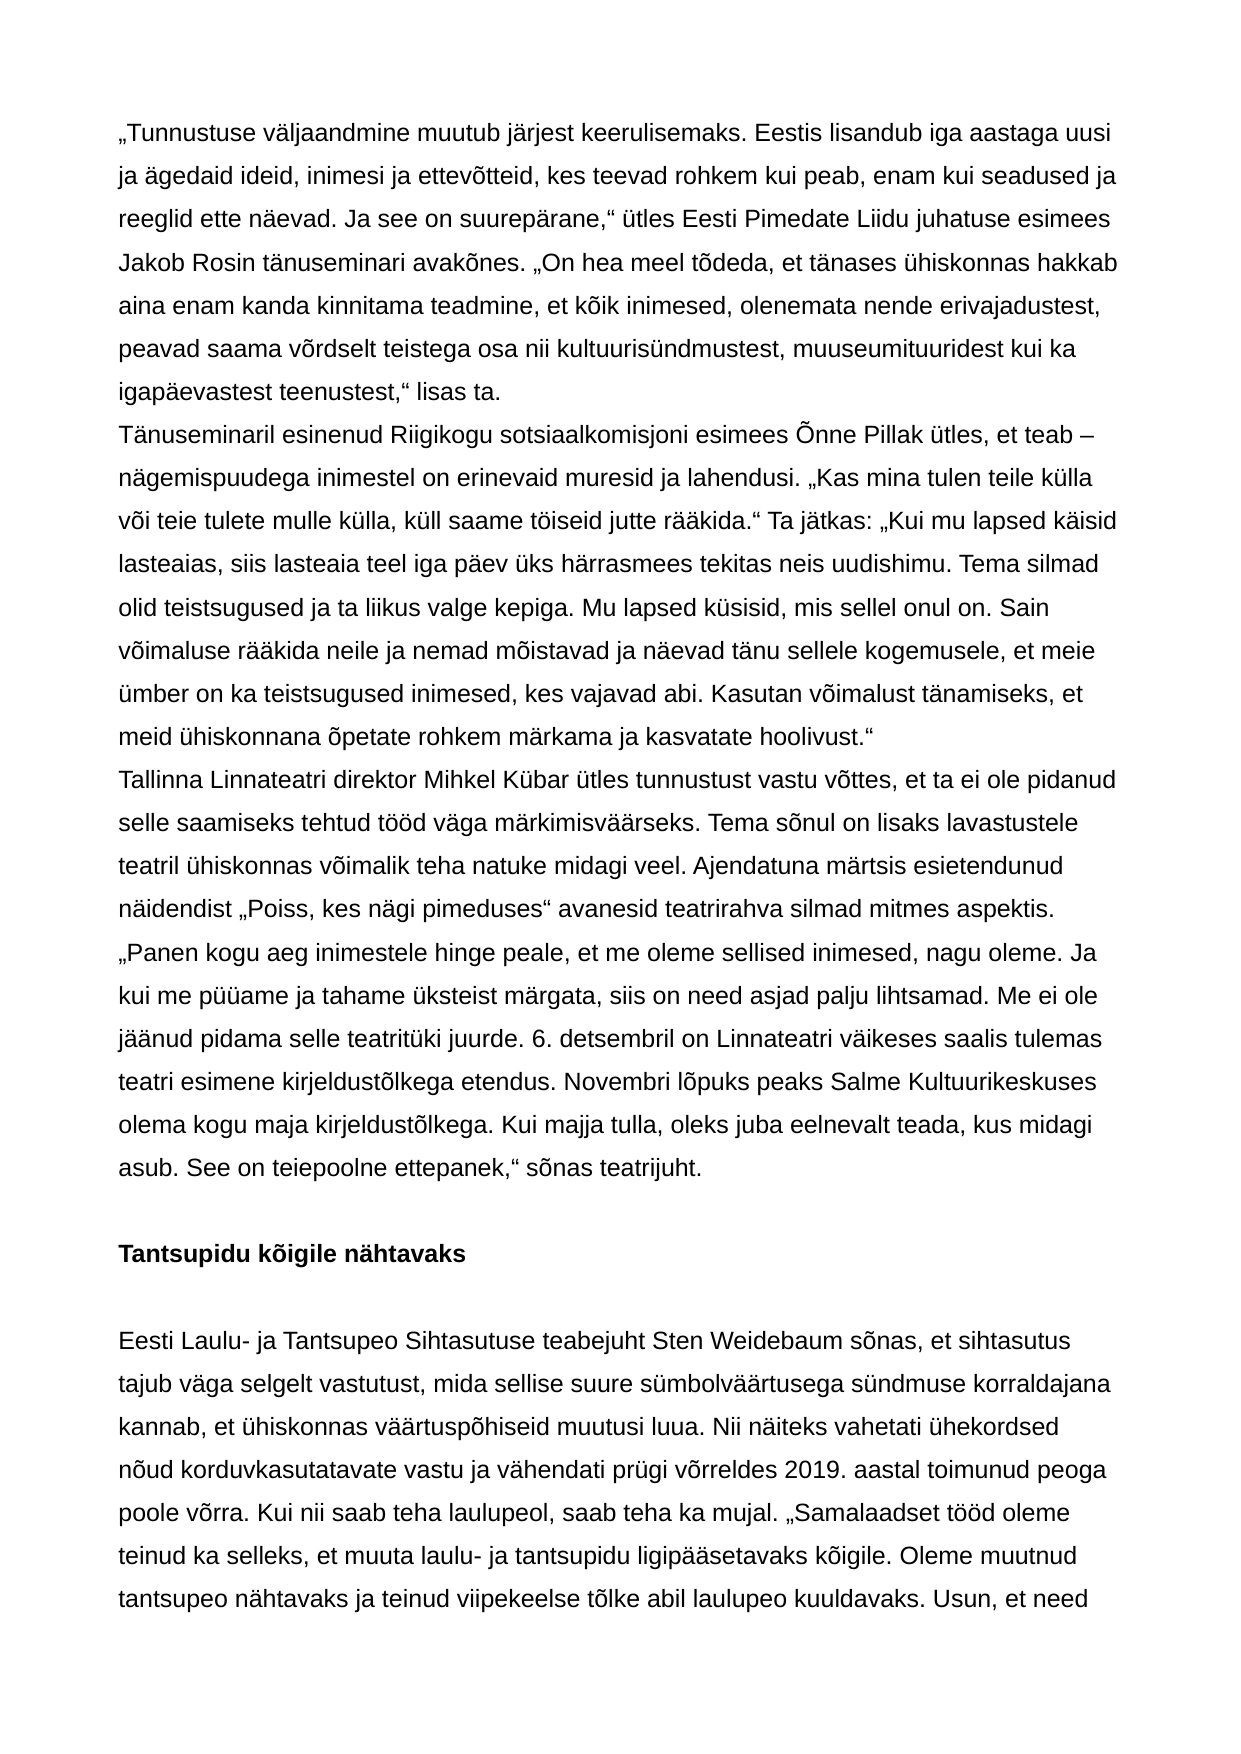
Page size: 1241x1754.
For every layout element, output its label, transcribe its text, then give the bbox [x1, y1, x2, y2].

text Tänuseminaril esinenud Riigikogu sotsiaalkomisjoni esimees Õnne Pillak ütles, et teab – nägemispuudega inimestel on erinevaid muresid ja lahendusi. „Kas mina tulen teile külla või teie tulete mulle külla, küll saame töiseid jutte rääkida.“ Ta jätkas: „Kui mu lapsed käisid lasteaias, siis lasteaia teel iga päev üks härrasmees tekitas neis uudishimu. Tema silmad olid teistsugused ja ta liikus valge kepiga. Mu lapsed küsisid, mis sellel onul on. Sain võimaluse rääkida neile ja nemad mõistavad ja näevad tänu sellele kogemusele, et meie ümber on ka teistsugused inimesed, kes vajavad abi. Kasutan võimalust tänamiseks, et meid ühiskonnana õpetate rohkem märkama ja kasvatate hoolivust.“ [118, 420, 1122, 751]
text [118, 1326, 1122, 1613]
text Tallinna Linnateatri direktor Mihkel Kübar ütles tunnustust vastu võttes, et ta ei ole pidanud selle saamiseks tehtud tööd väga märkimisväärseks. Tema sõnul on lisaks lavastustele teatril ühiskonnas võimalik teha natuke midagi veel. Ajendatuna märtsis esietendunud näidendist „Poiss, kes nägi pimeduses“ avanesid teatrirahva silmad mitmes aspektis. „Panen kogu aeg inimestele hinge peale, et me oleme sellised inimesed, nagu oleme. Ja kui me püüame ja tahame üksteist märgata, siis on need asjad palju lihtsamad. Me ei ole jäänud pidama selle teatritüki juurde. 6. detsembril on Linnateatri väikeses saalis tulemas teatri esimene kirjeldustõlkega etendus. Novembri lõpuks peaks Salme Kultuurikeskuses olema kogu maja kirjeldustõlkega. Kui majja tulla, oleks juba eelnevalt teada, kus midagi asub. See on teiepoolne ettepanek,“ sõnas teatrijuht. [118, 765, 1122, 1182]
text Tantsupidu kõigile nähtavaks [118, 1239, 1122, 1268]
text „Tunnustuse väljaandmine muutub järjest keerulisemaks. Eestis lisandub iga aastaga uusi ja ägedaid ideid, inimesi ja ettevõtteid, kes teevad rohkem kui peab, enam kui seadused ja reeglid ette näevad. Ja see on suurepärane,“ ütles Eesti Pimedate Liidu juhatuse esimees Jakob Rosin tänuseminari avakõnes. „On hea meel tõdeda, et tänases ühiskonnas hakkab aina enam kanda kinnitama teadmine, et kõik inimesed, olenemata nende erivajadustest, peavad saama võrdselt teistega osa nii kultuurisündmustest, muuseumituuridest kui ka igapäevastest teenustest,“ lisas ta. [118, 118, 1122, 406]
